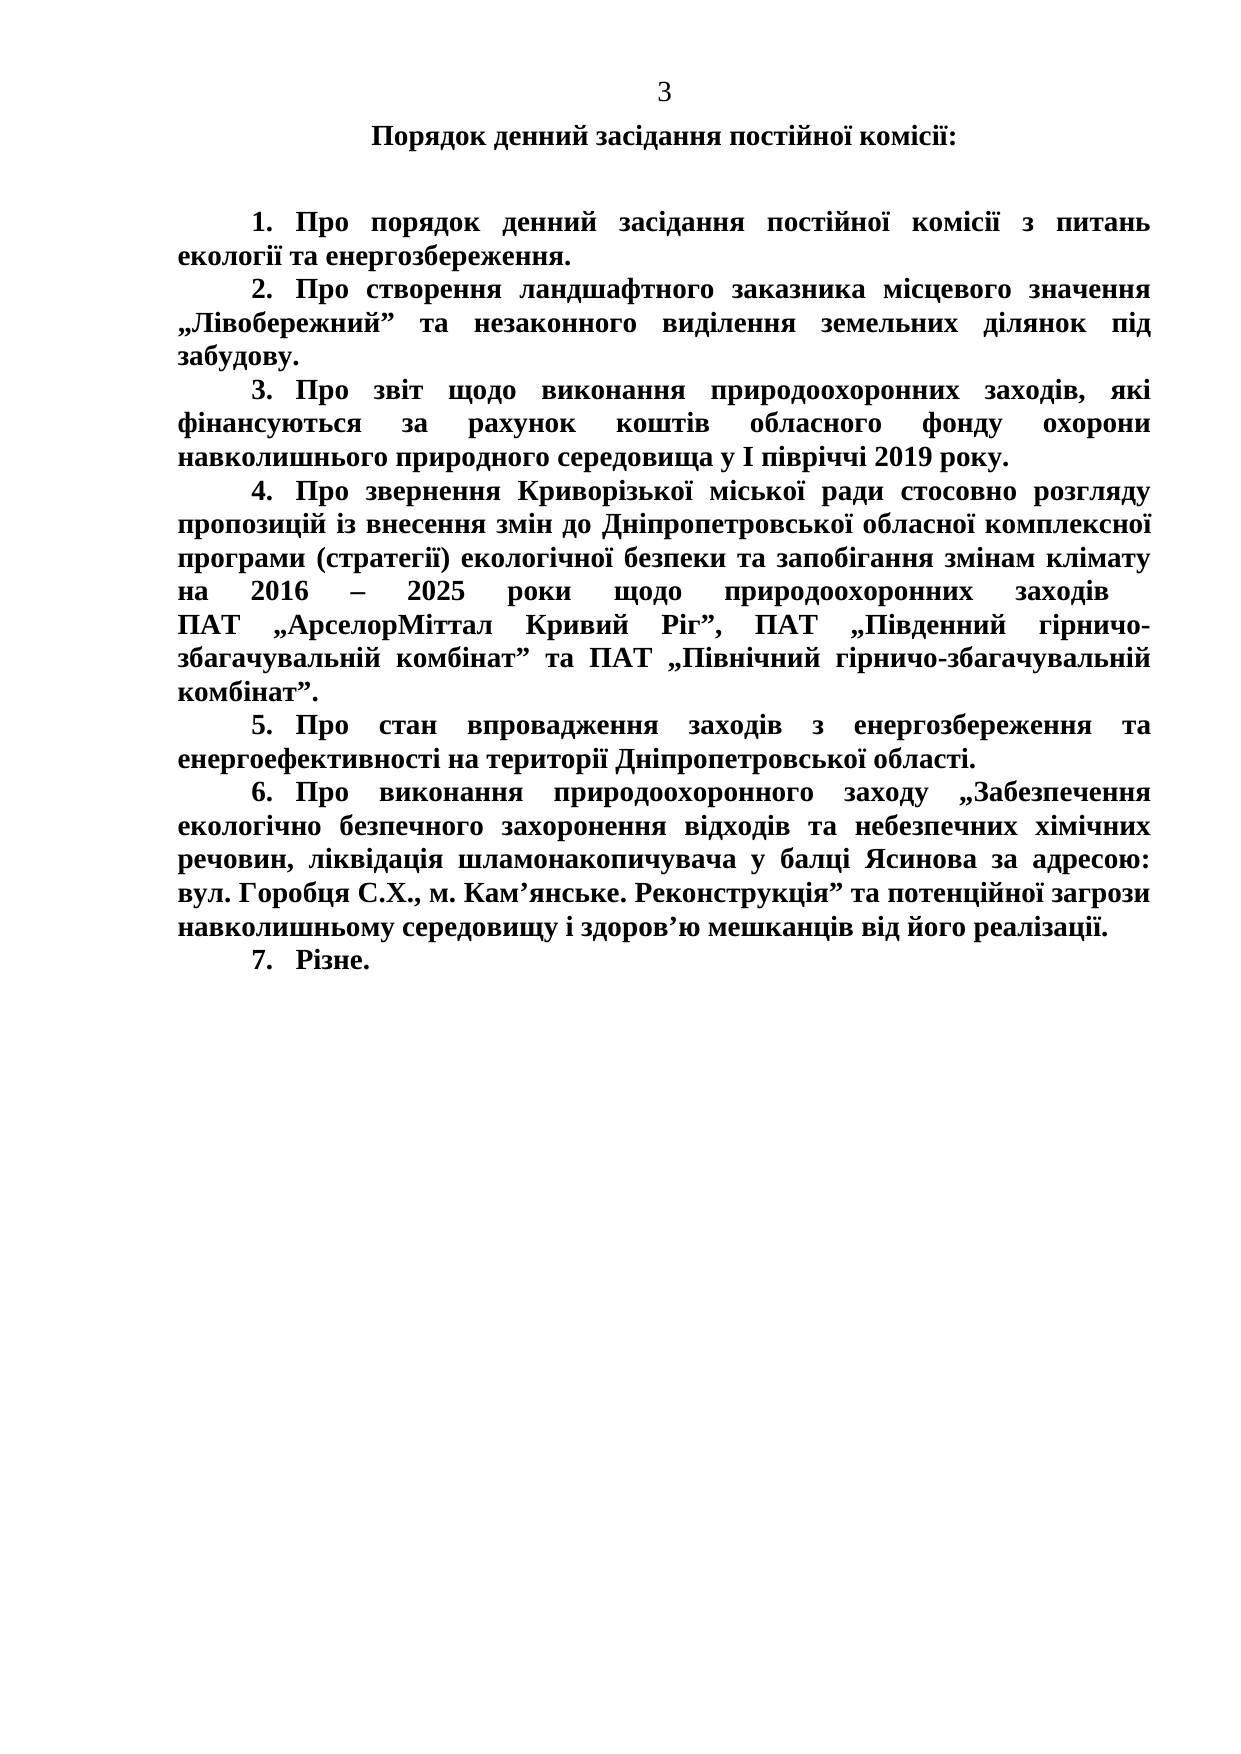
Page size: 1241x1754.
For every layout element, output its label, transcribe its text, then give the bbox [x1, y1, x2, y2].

list Різне. [177, 942, 1152, 976]
list Про звернення Криворізької міської ради стосовно розгляду пропозицій із внесення змін до Дніпропетровської обласної комплексної програми (стратегії) екологічної безпеки та запобігання змінам клімату на 2016 – 2025 роки щодо природоохоронних заходів ПАТ „АрселорМіттал Кривий Ріг”, ПАТ „Південний гірничо-збагачувальній комбінат” та ПАТ „Північний гірничо-збагачувальній комбінат”. [177, 473, 1152, 707]
list Про виконання природоохоронного заходу „Забезпечення екологічно безпечного захоронення відходів та небезпечних хімічних речовин, ліквідація шламонакопичувача у балці Ясинова за адресою: вул. Горобця С.Х., м. Камʼянське. Реконструкція” та потенційної загрози навколишньому середовищу і здоров’ю мешканців від його реалізації. [177, 774, 1152, 942]
list Про порядок денний засідання постійної комісії з питань екології та енергозбереження. [177, 204, 1152, 271]
list Про створення ландшафтного заказника місцевого значення „Лівобережний” та незаконного виділення земельних ділянок під забудову. [177, 271, 1152, 372]
list Про звіт щодо виконання природоохоронних заходів, які фінансуються за рахунок коштів обласного фонду охорони навколишнього природного середовища у І півріччі 2019 року. [177, 372, 1152, 473]
list Про стан впровадження заходів з енергозбереження та енергоефективності на території Дніпропетровської області. [177, 707, 1152, 774]
text Порядок денний засідання постійної комісії: [177, 118, 1152, 152]
